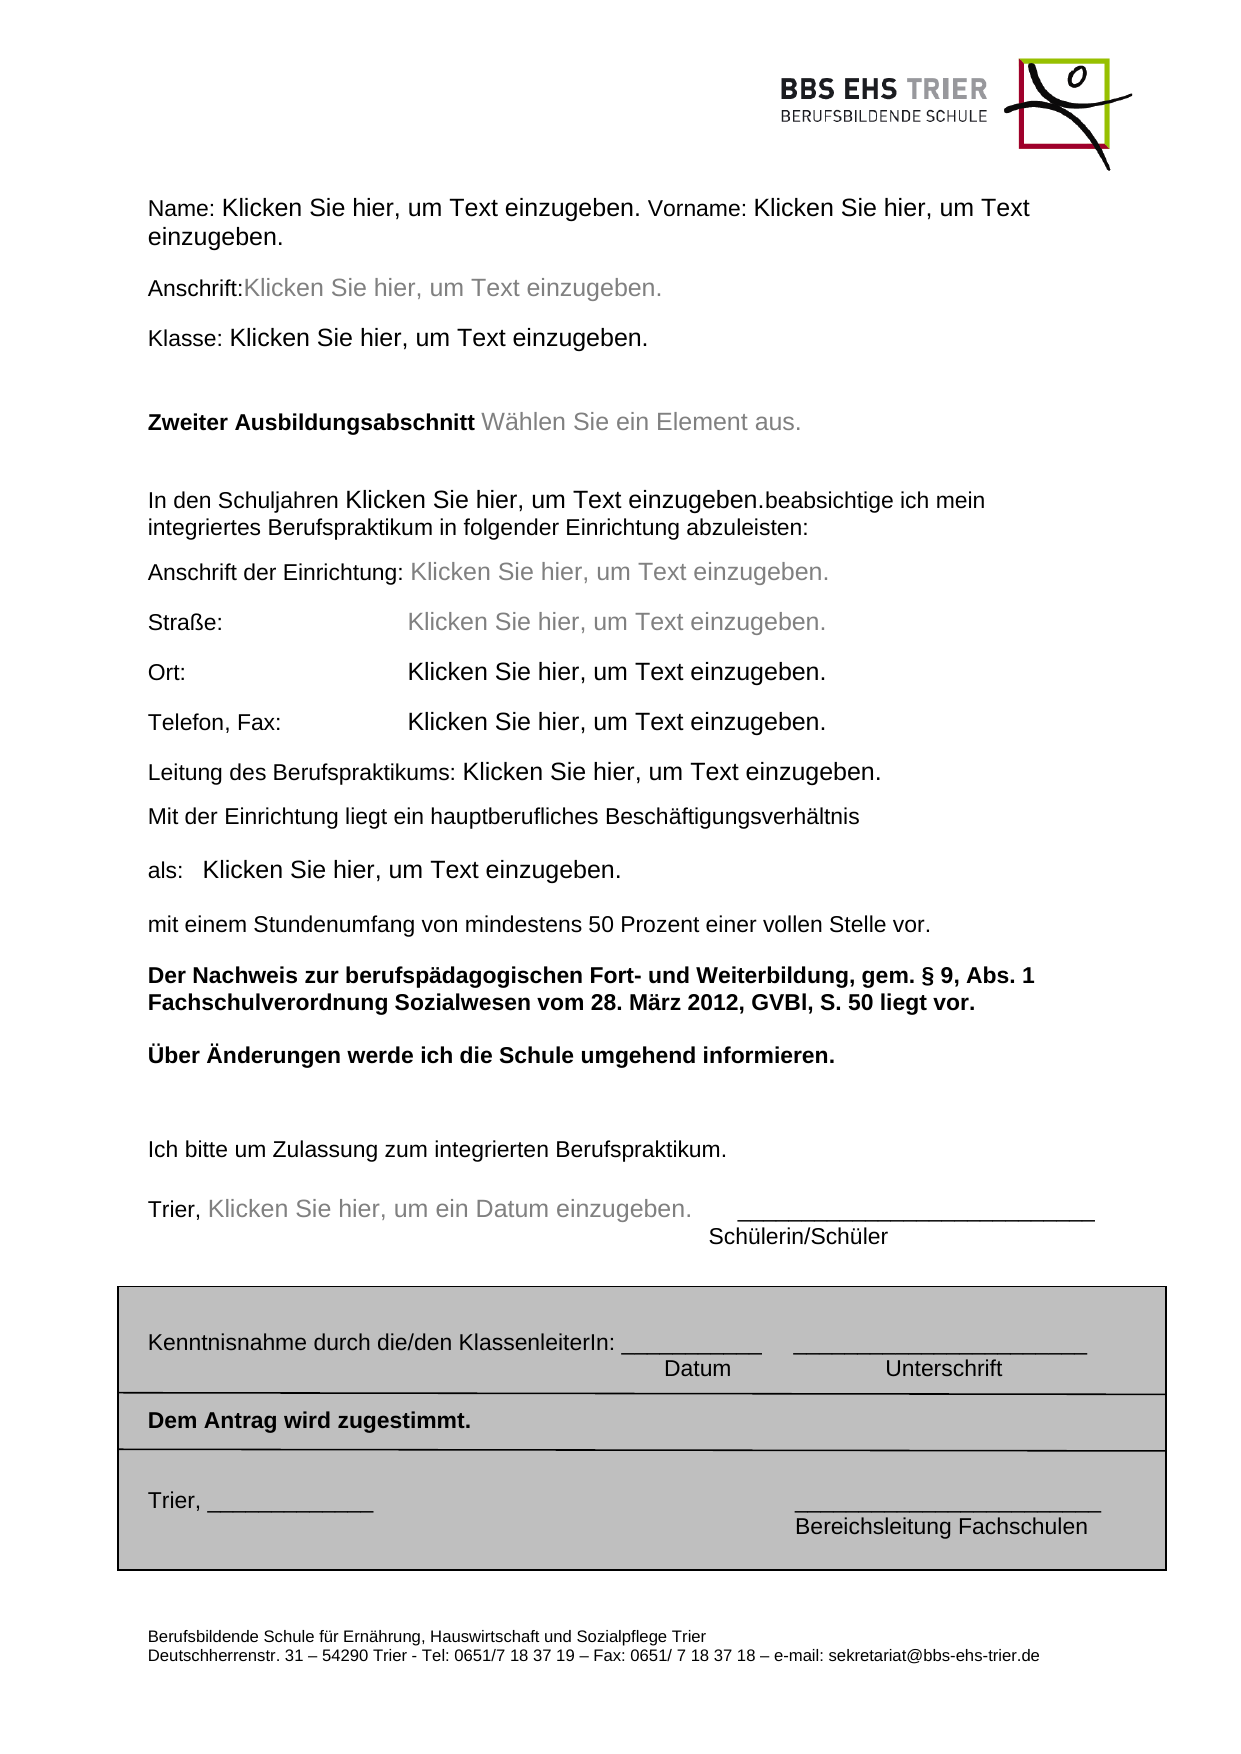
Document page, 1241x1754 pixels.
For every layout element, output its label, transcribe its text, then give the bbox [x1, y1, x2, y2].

picture [777, 75, 990, 128]
text Zweiter Ausbildungsabschnitt [148, 407, 1092, 435]
text Name: Vorname: [148, 193, 1092, 250]
text Schülerin/Schüler [148, 1223, 1137, 1249]
text Ich bitte um Zulassung zum integrierten Berufspraktikum. [148, 1118, 1137, 1168]
text Trier, ____________________________ [148, 1194, 1137, 1223]
text Kenntnisnahme durch die/den KlassenleiterIn: ___________ _______________________ [148, 1328, 1137, 1355]
text Telefon, Fax: [148, 690, 1092, 740]
text Über Änderungen werde ich die Schule umgehend informieren. [148, 1042, 1137, 1068]
text Anschrift: [148, 257, 1092, 307]
text als: [148, 855, 1137, 884]
text Straße: [148, 590, 1092, 640]
text Dem Antrag wird zugestimmt. [148, 1407, 1137, 1434]
text Anschrift der Einrichtung: [148, 540, 1092, 590]
text Leitung des Berufspraktikums: [148, 740, 1137, 790]
text mit einem Stundenumfang von mindestens 50 Prozent einer vollen Stelle vor. [148, 911, 1137, 937]
picture [1002, 56, 1133, 172]
text Klasse: [148, 307, 1092, 357]
text In den Schuljahren beabsichtige ich mein integriertes Berufspraktikum in folgender Einrichtung abzuleisten: [148, 485, 1092, 540]
text Datum Unterschrift [148, 1355, 1137, 1381]
text Ort: [148, 640, 1092, 690]
text Der Nachweis zur berufspädagogischen Fort- und Weiterbildung, gem. § 9, Abs. 1 Fachschulverordnung Sozialwesen vom 28. März 2012, GVBl, S. 50 liegt vor. [148, 962, 1137, 1015]
text Trier, _____________ ________________________ [148, 1487, 1137, 1513]
text Bereichsleitung Fachschulen [148, 1513, 1137, 1539]
text Mit der Einrichtung liegt ein hauptberufliches Beschäftigungsverhältnis [148, 803, 1137, 829]
